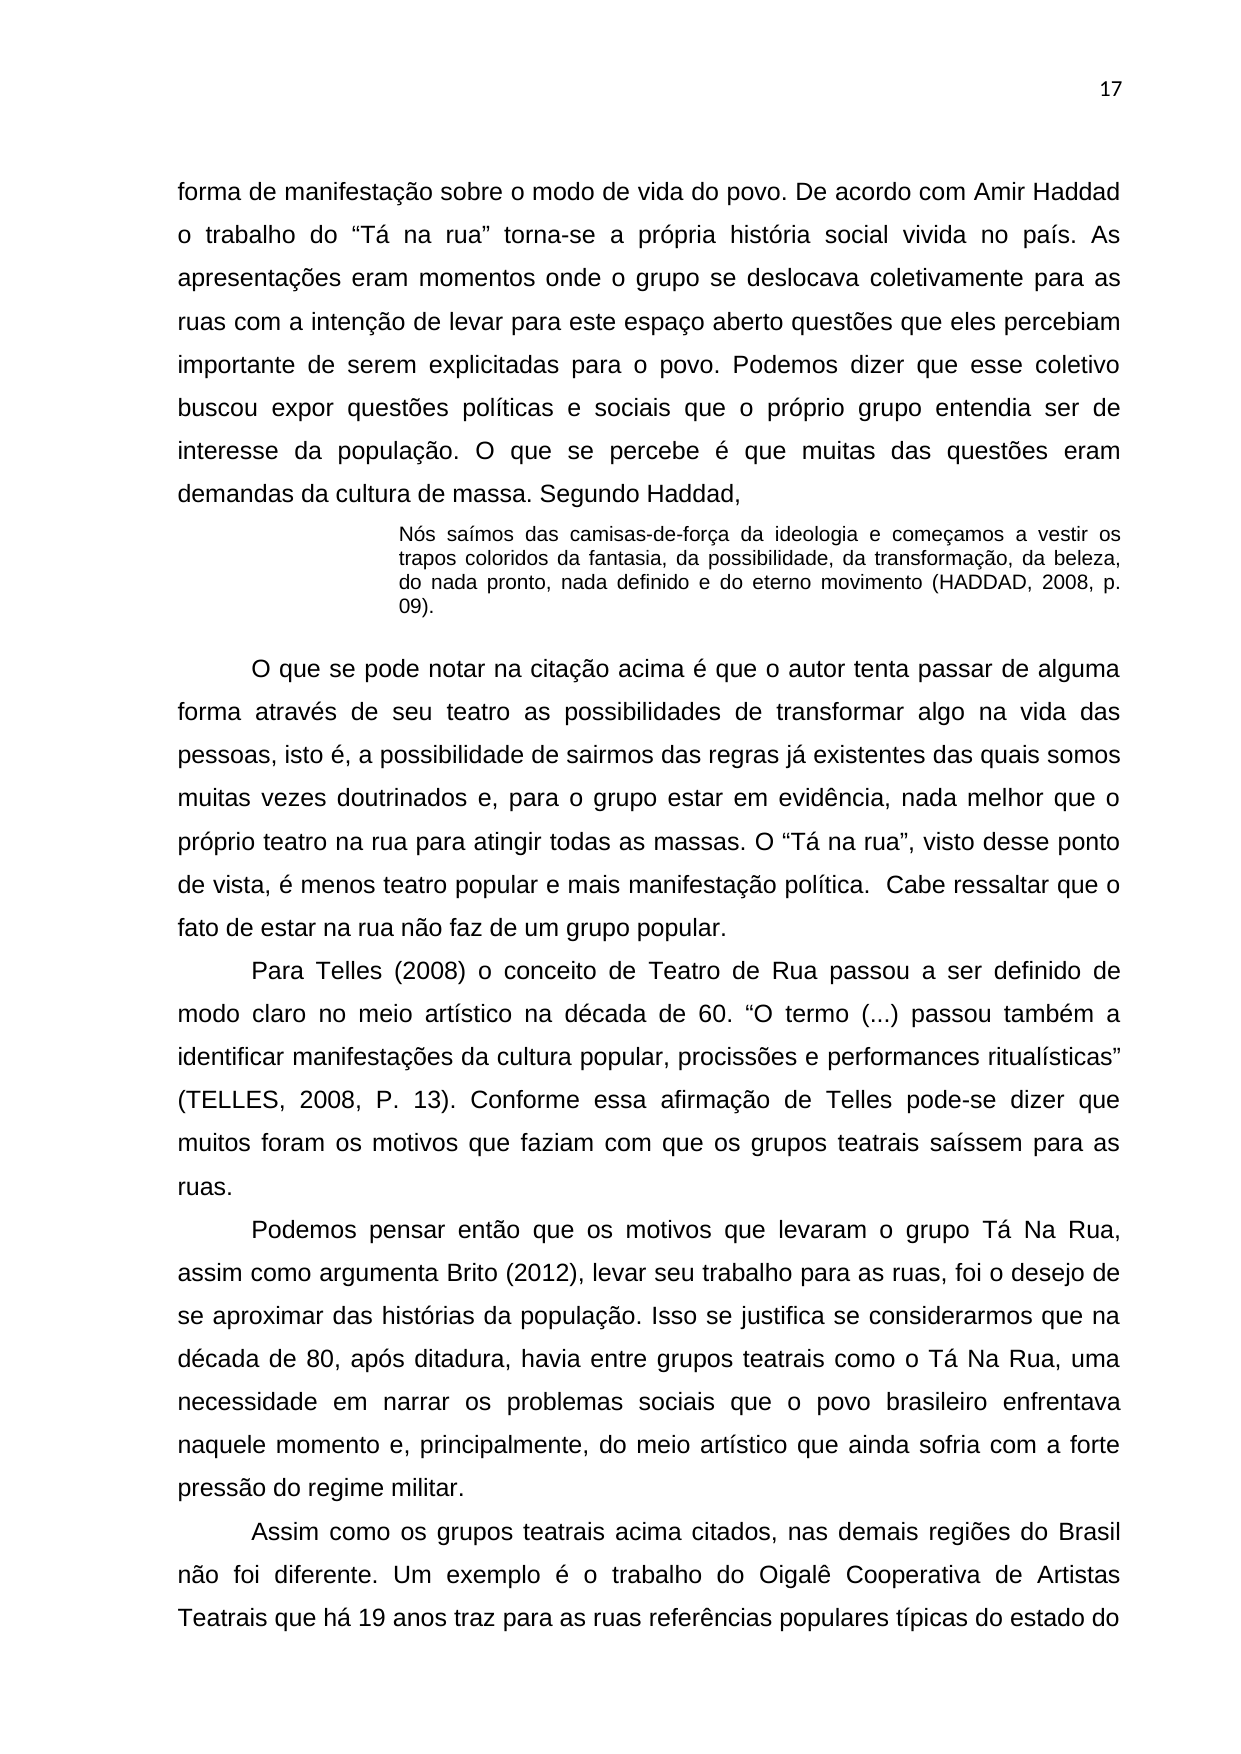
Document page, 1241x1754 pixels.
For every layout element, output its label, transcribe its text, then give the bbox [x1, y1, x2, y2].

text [177, 177, 1122, 508]
text Podemos pensar então que os motivos que levaram o grupo Tá Na Rua, assim como argumenta Brito (2012), levar seu trabalho para as ruas, foi o desejo de se aproximar das histórias da população. Isso se justifica se considerarmos que na década de 80, após ditadura, havia entre grupos teatrais como o Tá Na Rua, uma necessidade em narrar os problemas sociais que o povo brasileiro enfrentava naquele momento e, principalmente, do meio artístico que ainda sofria com a forte pressão do regime militar. [177, 1214, 1122, 1502]
text Para Telles (2008) o conceito de Teatro de Rua passou a ser definido de modo claro no meio artístico na década de 60. “O termo (...) passou também a identificar manifestações da cultura popular, procissões e performances ritualísticas” (TELLES, 2008, P. 13). Conforme essa afirmação de Telles pode-se dizer que muitos foram os motivos que faziam com que os grupos teatrais saíssem para as ruas. [177, 956, 1122, 1200]
text Nós saímos das camisas-de-força da ideologia e começamos a vestir os trapos coloridos da fantasia, da possibilidade, da transformação, da beleza, do nada pronto, nada definido e do eterno movimento (HADDAD, 2008, p. 09). [398, 522, 1122, 618]
text O que se pode notar na citação acima é que o autor tenta passar de alguma forma através de seu teatro as possibilidades de transformar algo na vida das pessoas, isto é, a possibilidade de sairmos das regras já existentes das quais somos muitas vezes doutrinados e, para o grupo estar em evidência, nada melhor que o próprio teatro na rua para atingir todas as massas. O “Tá na rua”, visto desse ponto de vista, é menos teatro popular e mais manifestação política. Cabe ressaltar que o fato de estar na rua não faz de um grupo popular. [177, 654, 1122, 941]
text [177, 1516, 1122, 1631]
